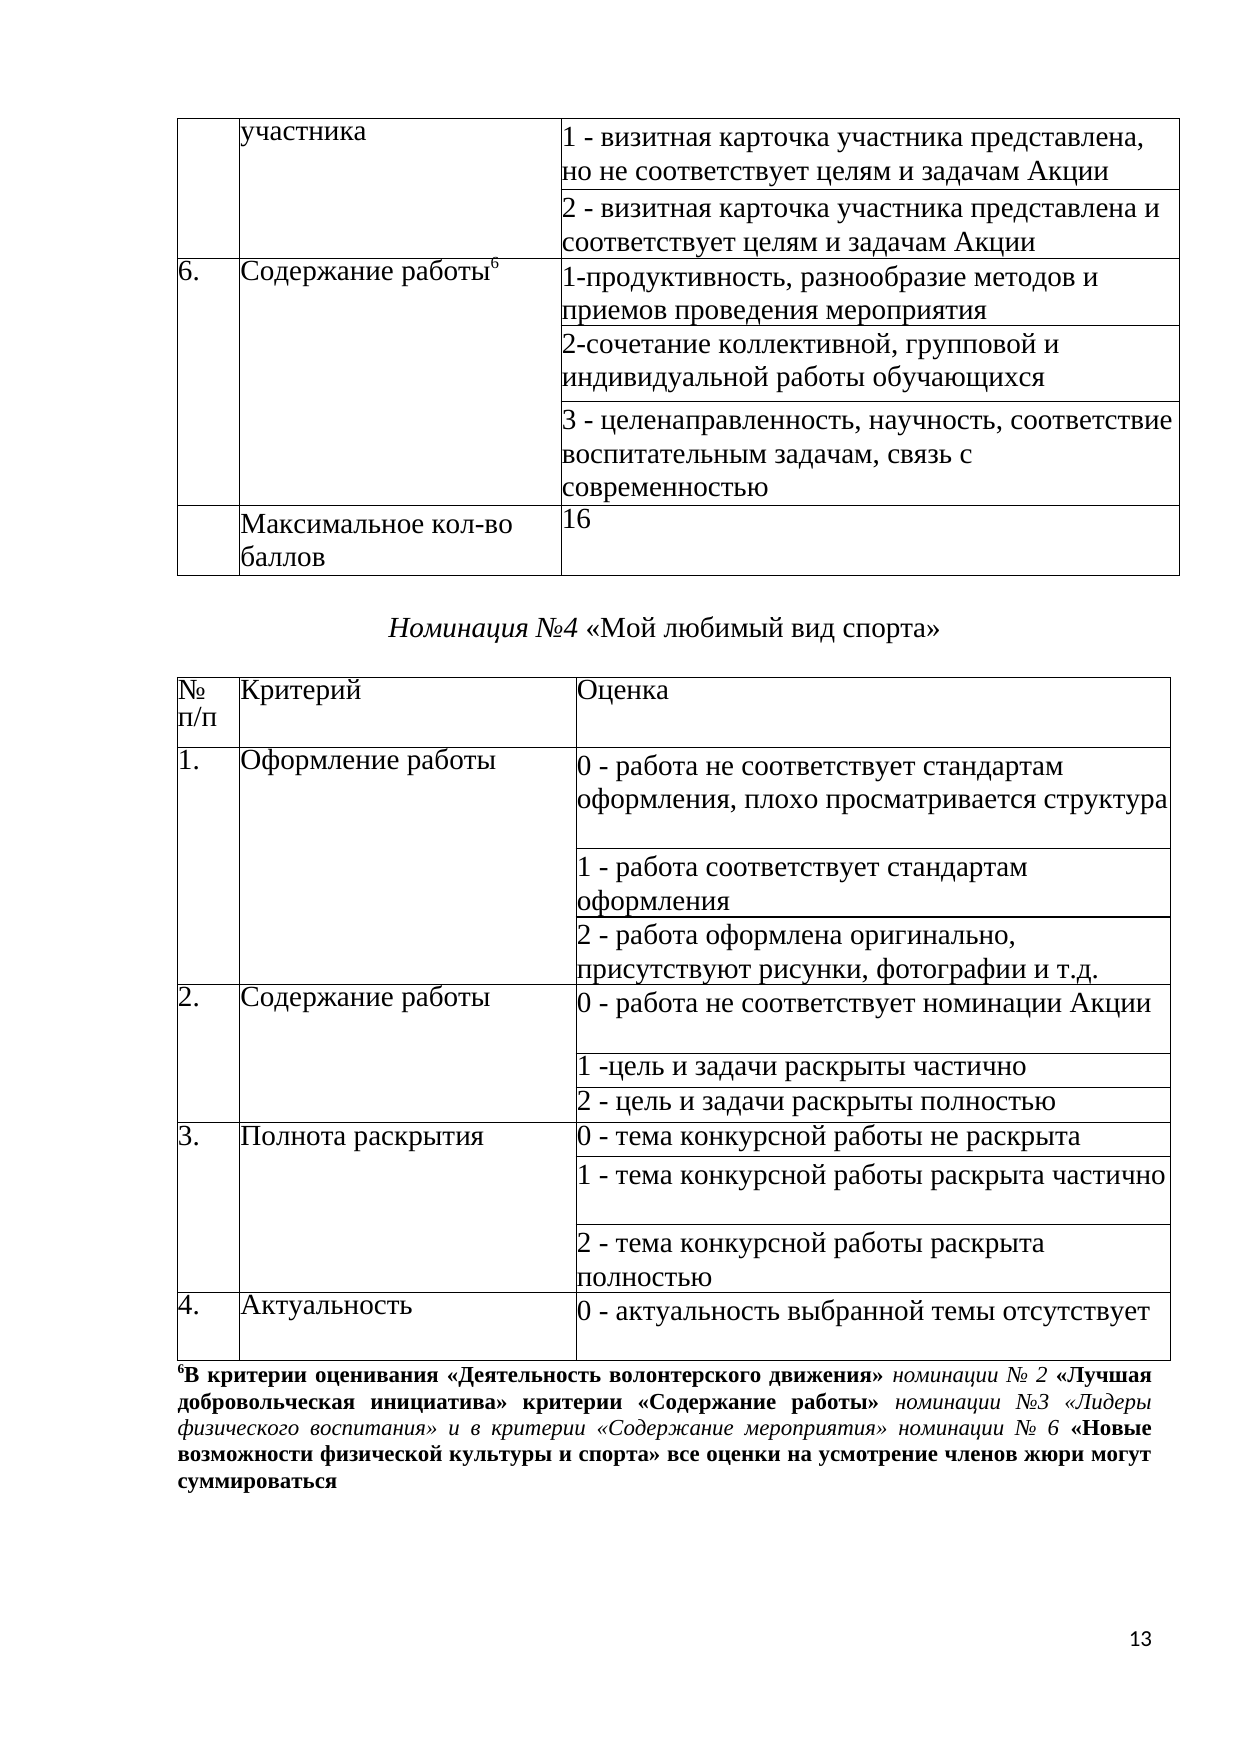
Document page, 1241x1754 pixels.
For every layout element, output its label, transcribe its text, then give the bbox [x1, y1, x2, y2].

table_header участника [240, 119, 561, 258]
table_cell Максимальное кол-во баллов [240, 506, 561, 575]
table_cell 2 - цель и задачи раскрыты полностью [577, 1088, 1170, 1122]
table_cell Оформление работы [240, 748, 576, 984]
table_cell 3 - целенаправленность, научность, соответствие воспитательным задачам, связь с современностью [562, 402, 1179, 505]
table_cell Полнота раскрытия [240, 1123, 576, 1292]
table_cell 0 - работа не соответствует стандартам оформления, плохо просматривается структура [577, 748, 1170, 848]
table_cell 1 - работа соответствует стандартам оформления [577, 849, 1170, 916]
table_cell Содержание работы6 [240, 259, 561, 505]
table_header № п/п [178, 678, 239, 747]
table_header Критерий [240, 678, 576, 747]
table_cell 2 - работа оформлена оригинально, присутствуют рисунки, фотографии и т.д. [577, 918, 1170, 984]
table_cell 4. [178, 1293, 239, 1360]
table_cell 1. [178, 748, 239, 984]
table_cell 2. [178, 985, 239, 1122]
table_cell 16 [562, 506, 1179, 575]
table_cell 2 - тема конкурсной работы раскрыта полностью [577, 1225, 1170, 1292]
table_header 1 - визитная карточка участника представлена, но не соответствует целям и задачам Акции [562, 119, 1179, 189]
table_cell 0 - актуальность выбранной темы отсутствует [577, 1293, 1170, 1360]
table_cell Содержание работы [240, 985, 576, 1122]
table_header [178, 119, 239, 258]
table_cell 0 - тема конкурсной работы не раскрыта [577, 1123, 1170, 1156]
table_cell 1 - тема конкурсной работы раскрыта частично [577, 1157, 1170, 1224]
table_cell 1 -цель и задачи раскрыты частично [577, 1054, 1170, 1087]
table_cell [178, 506, 239, 575]
table_cell 2-сочетание коллективной, групповой и индивидуальной работы обучающихся [562, 326, 1179, 401]
text Номинация №4 «Мой любимый вид спорта» [177, 610, 1152, 643]
table_cell 3. [178, 1123, 239, 1292]
table_cell 2 - визитная карточка участника представлена и соответствует целям и задачам Акции [562, 190, 1179, 258]
table_header Оценка [577, 678, 1170, 747]
table_cell 0 - работа не соответствует номинации Акции [577, 985, 1170, 1053]
table_cell 6. [178, 259, 239, 505]
table_cell 1-продуктивность, разнообразие методов и приемов проведения мероприятия [562, 259, 1179, 325]
table_cell Актуальность [240, 1293, 576, 1360]
text 6В критерии оценивания «Деятельность волонтерского движения» номинации № 2 «Лучшая добровольческая инициатива» критерии «Содержание работы» номинации №3 «Лидеры физического воспитания» и в критерии «Содержание мероприятия» номинации № 6 «Новые возможности физической культуры и спорта» все оценки на усмотрение членов жюри могут суммироваться [177, 1361, 1152, 1493]
